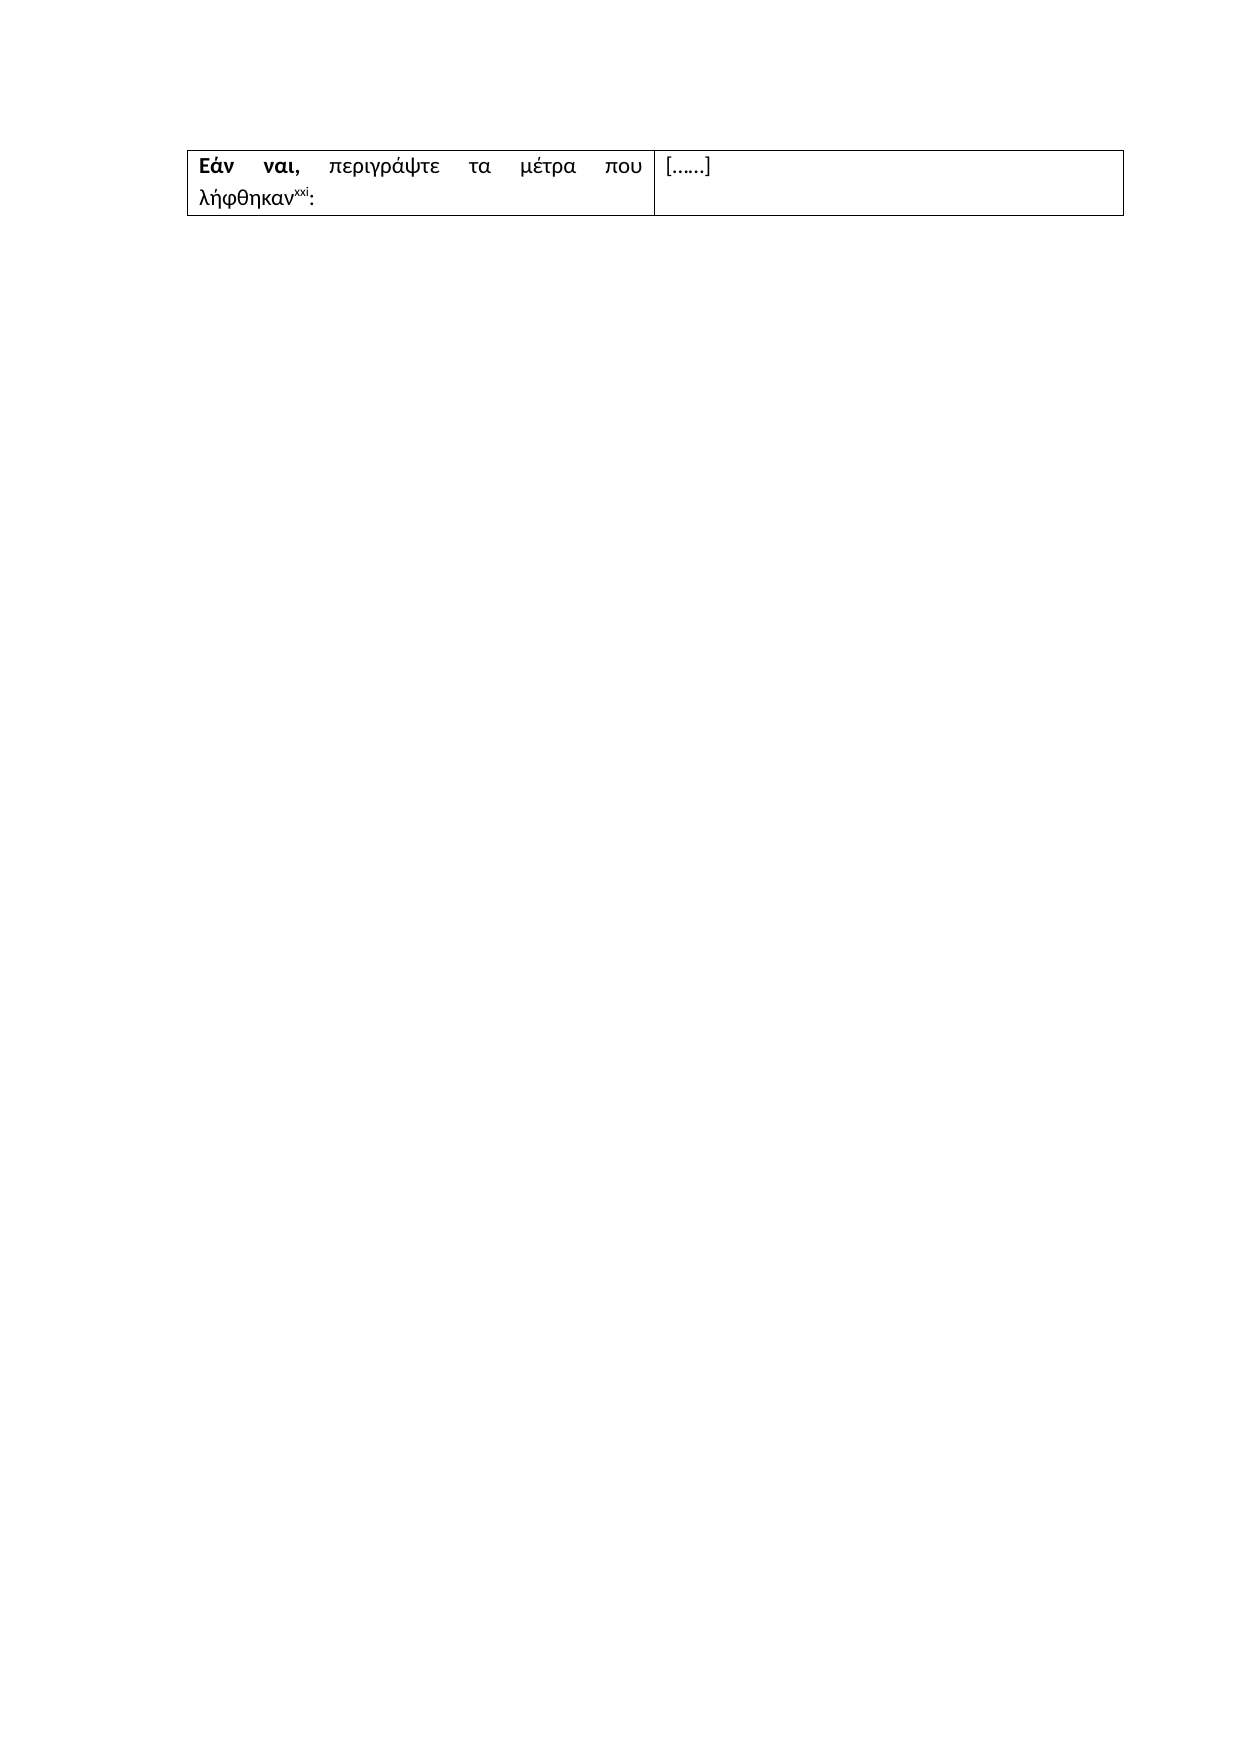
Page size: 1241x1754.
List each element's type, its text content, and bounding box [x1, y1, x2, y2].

table_cell [……] [655, 151, 1123, 215]
table_cell Εάν ναι, περιγράψτε τα μέτρα που λήφθηκαν: [188, 151, 654, 215]
